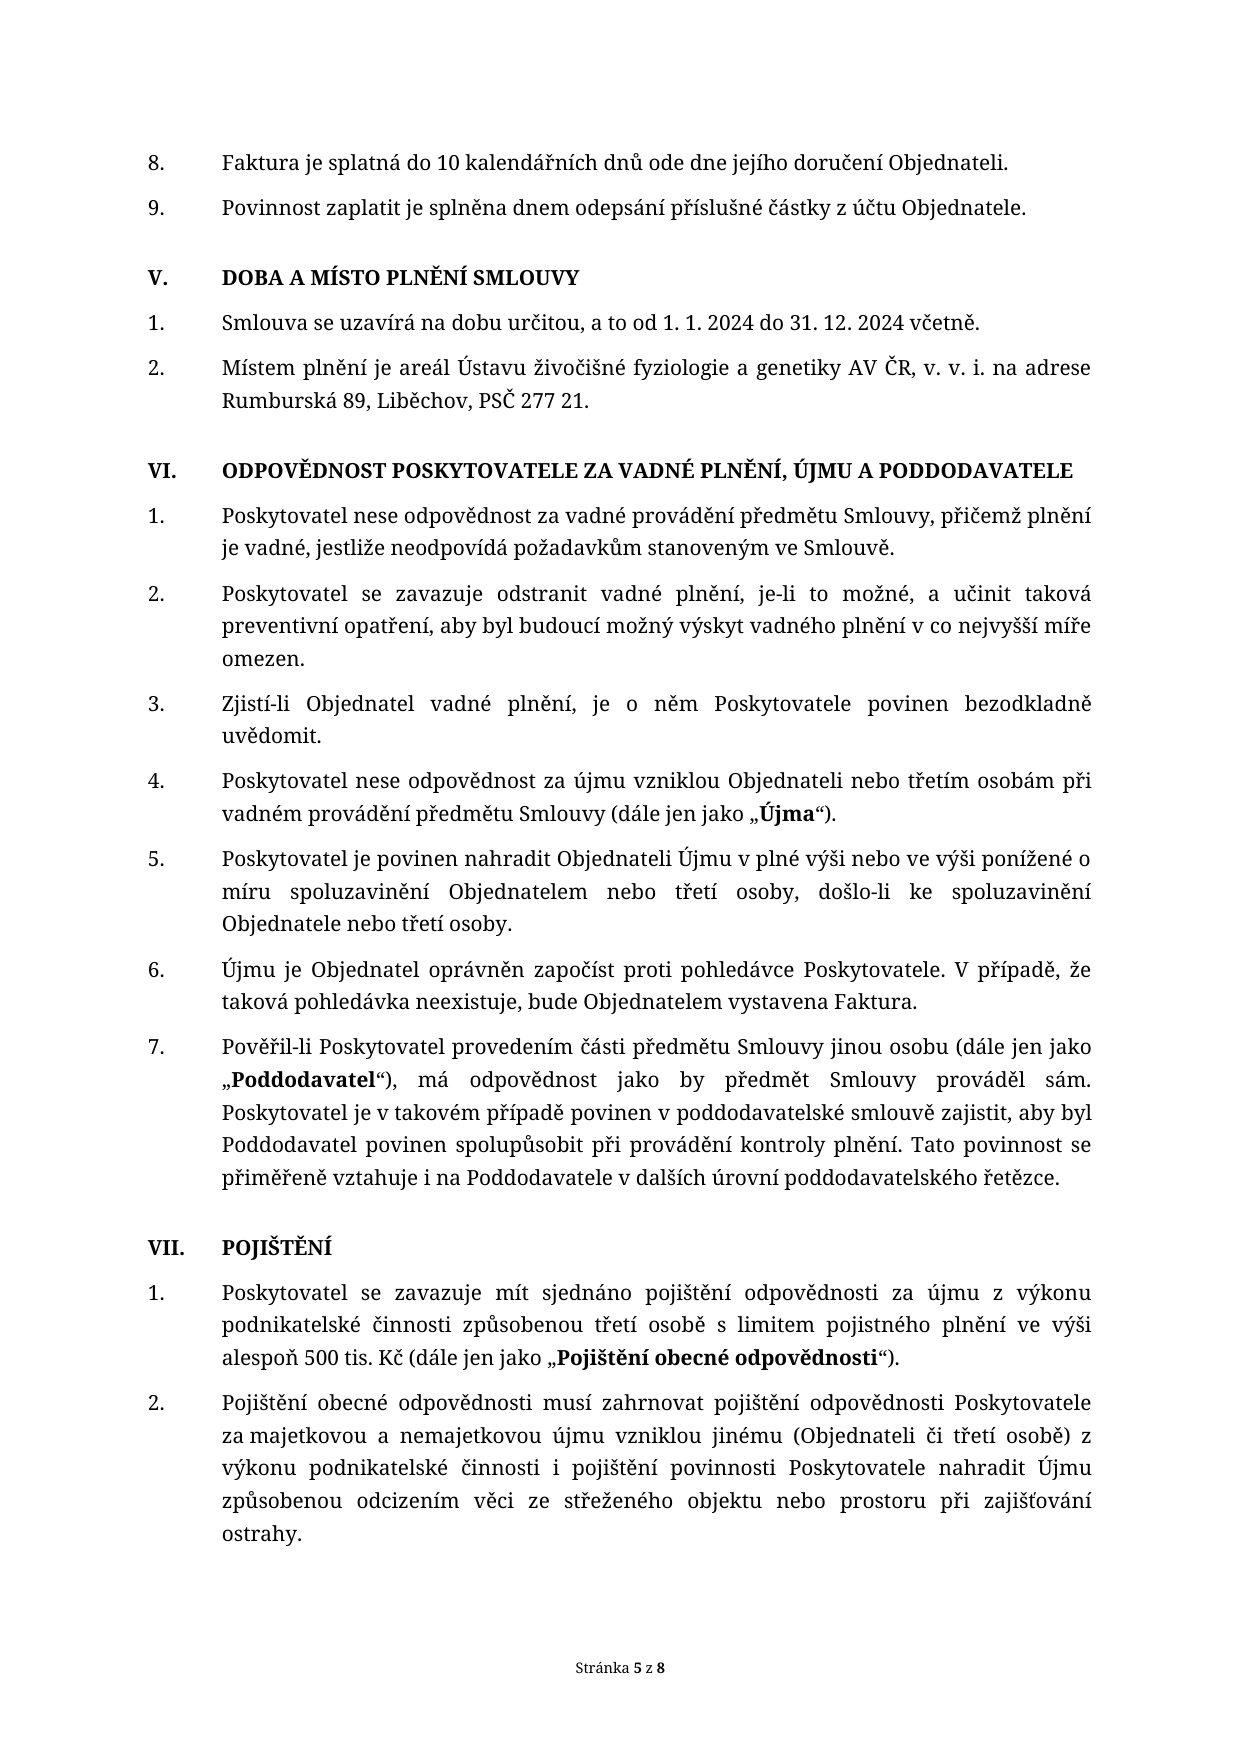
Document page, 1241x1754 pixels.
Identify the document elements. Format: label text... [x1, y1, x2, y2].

text Pověřil-li Poskytovatel provedením části předmětu Smlouvy jinou osobu (dále jen jako „Poddodavatel“), má odpovědnost jako by předmět Smlouvy prováděl sám. Poskytovatel je v takovém případě povinen v poddodavatelské smlouvě zajistit, aby byl Poddodavatel povinen spolupůsobit při provádění kontroly plnění. Tato povinnost se přiměřeně vztahuje i na Poddodavatele v dalších úrovní poddodavatelského řetězce. [148, 1032, 1092, 1191]
text Poskytovatel se zavazuje odstranit vadné plnění, je-li to možné, a učinit taková preventivní opatření, aby byl budoucí možný výskyt vadného plnění v co nejvyšší míře omezen. [148, 579, 1092, 672]
text Poskytovatel nese odpovědnost za újmu vzniklou Objednateli nebo třetím osobám při vadném provádění předmětu Smlouvy (dále jen jako „Újma“). [148, 767, 1092, 828]
text Poskytovatel je povinen nahradit Objednateli Újmu v plné výši nebo ve výši ponížené o míru spoluzavinění Objednatelem nebo třetí osoby, došlo-li ke spoluzavinění Objednatele nebo třetí osoby. [148, 844, 1092, 938]
text Povinnost zaplatit je splněna dnem odepsání příslušné částky z účtu Objednatele. [148, 193, 1092, 221]
text Újmu je Objednatel oprávněn započíst proti pohledávce Poskytovatele. V případě, že taková pohledávka neexistuje, bude Objednatelem vystavena Faktura. [148, 955, 1092, 1016]
text Poskytovatel nese odpovědnost za vadné provádění předmětu Smlouvy, přičemž plnění je vadné, jestliže neodpovídá požadavkům stanoveným ve Smlouvě. [148, 501, 1092, 562]
text Zjistí-li Objednatel vadné plnění, je o něm Poskytovatele povinen bezodkladně uvědomit. [148, 689, 1092, 750]
text Pojištění obecné odpovědnosti musí zahrnovat pojištění odpovědnosti Poskytovatele za majetkovou a nemajetkovou újmu vzniklou jinému (Objednateli či třetí osobě) z výkonu podnikatelské činnosti i pojištění povinnosti Poskytovatele nahradit Újmu způsobenou odcizením věci ze střeženého objektu nebo prostoru při zajišťování ostrahy. [148, 1388, 1092, 1547]
text Faktura je splatná do 10 kalendářních dnů ode dne jejího doručení Objednateli. [148, 148, 1092, 176]
text Poskytovatel se zavazuje mít sjednáno pojištění odpovědnosti za újmu z výkonu podnikatelské činnosti způsobenou třetí osobě s limitem pojistného plnění ve výši alespoň 500 tis. Kč (dále jen jako „Pojištění obecné odpovědnosti“). [148, 1278, 1092, 1372]
text Pojištění [148, 1233, 1092, 1261]
text Smlouva se uzavírá na dobu určitou, a to od 1. 1. 2024 do 31. 12. 2024 včetně. [148, 308, 1092, 336]
text Místem plnění je areál Ústavu živočišné fyziologie a genetiky AV ČR, v. v. i. na adrese Rumburská 89, Liběchov, PSČ 277 21. [148, 353, 1092, 414]
text Doba a místo plnění Smlouvy [148, 263, 1092, 291]
text Odpovědnost Poskytovatele za vadné plnění, újmu a Poddodavatele [148, 456, 1092, 484]
